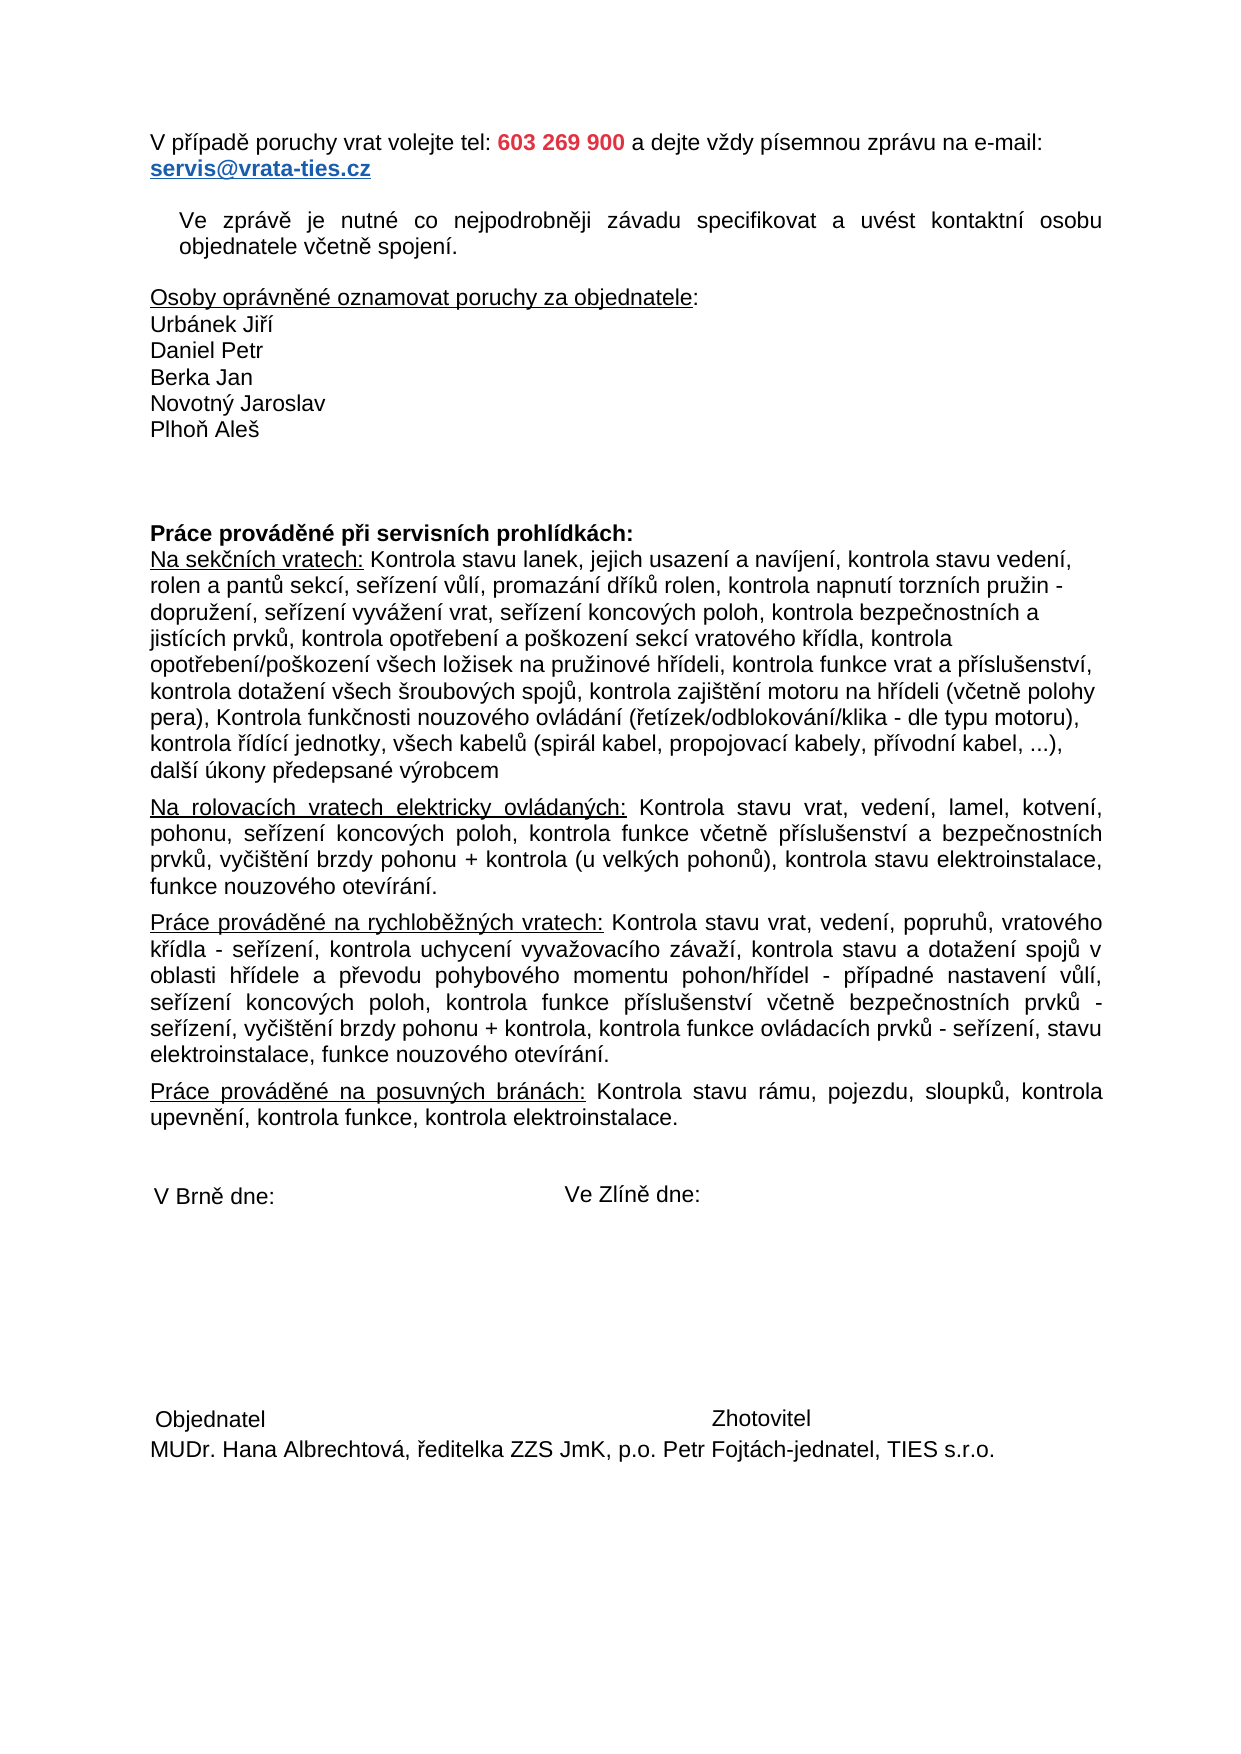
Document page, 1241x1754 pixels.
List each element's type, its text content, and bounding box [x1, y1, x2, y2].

text Berka Jan [150, 363, 1103, 390]
text Ve zprávě je nutné co nejpodrobněji závadu specifikovat a uvést kontaktní osobu objednatele včetně spojení. [179, 207, 1103, 259]
text Na rolovacích vratech elektricky ovládaných: Kontrola stavu vrat, vedení, lamel, kotvení, pohonu, seřízení koncových poloh, kontrola funkce včetně příslušenství a bezpečnostních prvků, vyčištění brzdy pohonu + kontrola (u velkých pohonů), kontrola stavu elektroinstalace, funkce nouzového otevírání. [150, 793, 1103, 899]
text Práce prováděné na posuvných bránách: Kontrola stavu rámu, pojezdu, sloupků, kontrola upevnění, kontrola funkce, kontrola elektroinstalace. [150, 1078, 1103, 1131]
text Osoby oprávněné oznamovat poruchy za objednatele: [150, 284, 1103, 311]
text Urbánek Jiří [150, 311, 1103, 337]
text Plhoň Aleš [150, 416, 1103, 442]
text Novotný Jaroslav [150, 390, 1103, 416]
text Daniel Petr [150, 337, 1103, 363]
text MUDr. Hana Albrechtová, ředitelka ZZS JmK, p.o. Petr Fojtách-jednatel, TIES s.r.o. [150, 1216, 1103, 1462]
text Práce prováděné na rychloběžných vratech: Kontrola stavu vrat, vedení, popruhů, vratového křídla - seřízení, kontrola uchycení vyvažovacího závaží, kontrola stavu a dotažení spojů v oblasti hřídele a převodu pohybového momentu pohon/hřídel - případné nastavení vůlí, seřízení koncových poloh, kontrola funkce příslušenství včetně bezpečnostních prvků - seřízení, vyčištění brzdy pohonu + kontrola, kontrola funkce ovládacích prvků - seřízení, stavu elektroinstalace, funkce nouzového otevírání. [150, 909, 1103, 1067]
text Práce prováděné při servisních prohlídkách: [150, 519, 1103, 546]
text Ve Zlíně dne: [564, 1181, 1103, 1207]
text Na sekčních vratech: Kontrola stavu lanek, jejich usazení a navíjení, kontrola stavu vedení, rolen a pantů sekcí, seřízení vůlí, promazání dříků rolen, kontrola napnutí torzních pružin - dopružení, seřízení vyvážení vrat, seřízení koncových poloh, kontrola bezpečnostních a jistících prvků, kontrola opotřebení a poškození sekcí vratového křídla, kontrola opotřebení/poškození všech ložisek na pružinové hřídeli, kontrola funkce vrat a příslušenství, kontrola dotažení všech šroubových spojů, kontrola zajištění motoru na hřídeli (včetně polohy pera), Kontrola funkčnosti nouzového ovládání (řetízek/odblokování/klika - dle typu motoru), kontrola řídící jednotky, všech kabelů (spirál kabel, propojovací kabely, přívodní kabel, ...), další úkony předepsané výrobcem [150, 546, 1103, 783]
text V případě poruchy vrat volejte tel: 603 269 900 a dejte vždy písemnou zprávu na e-mail: servis@vrata-ties.cz [150, 129, 1103, 182]
